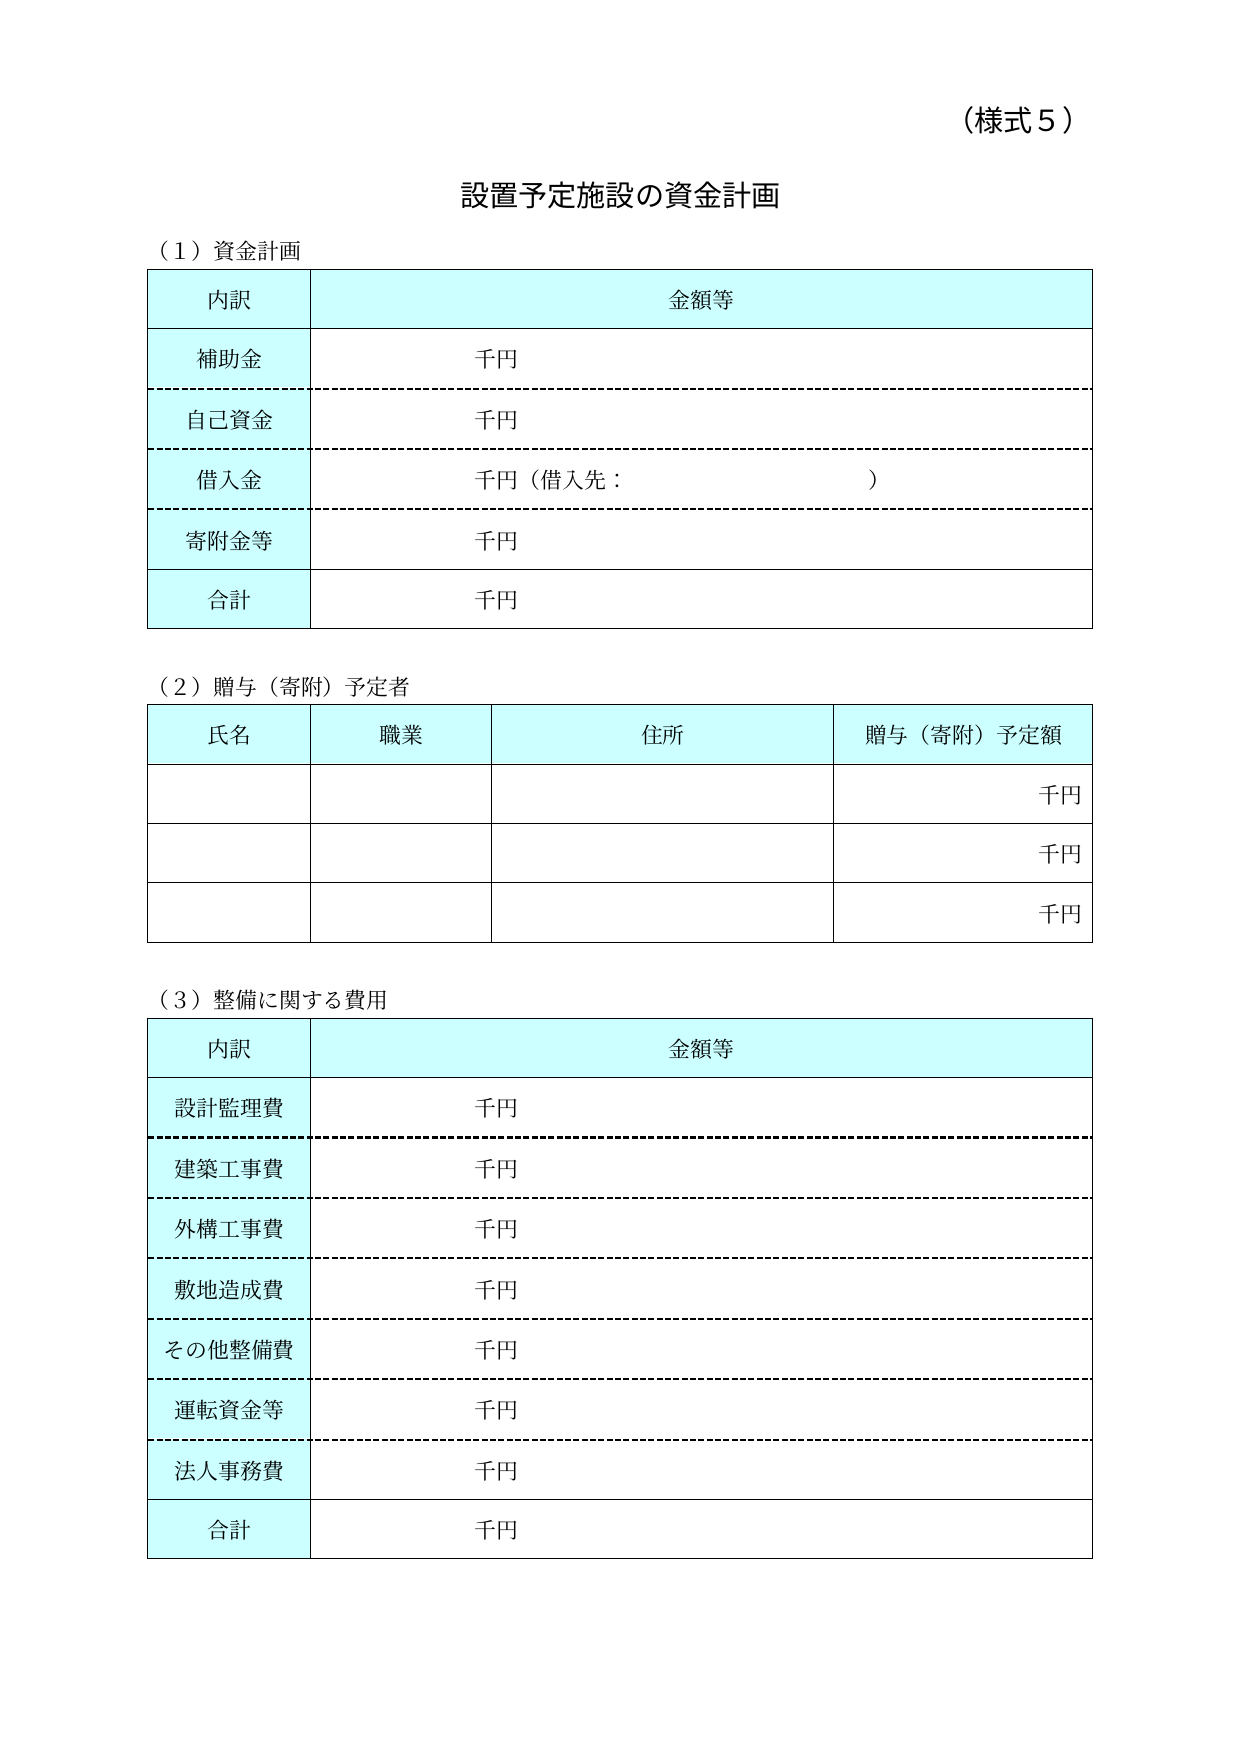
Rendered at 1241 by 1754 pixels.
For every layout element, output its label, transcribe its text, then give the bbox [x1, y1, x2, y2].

table_header 内訳 [148, 1019, 310, 1077]
table_cell 千円 [311, 388, 1092, 448]
table_cell 千円 [834, 824, 1092, 882]
table_cell 千円 [311, 1378, 1092, 1438]
table_cell 千円 [311, 570, 1092, 628]
table_cell 千円 [311, 1439, 1092, 1499]
table_cell 自己資金 [148, 388, 310, 448]
table_cell [311, 824, 491, 882]
table_cell 千円 [311, 1136, 1092, 1197]
table_cell 設計監理費 [148, 1078, 310, 1136]
table_cell 借入金 [148, 448, 310, 508]
text （２）贈与（寄附）予定者 [148, 667, 1092, 704]
table_cell 千円 [834, 883, 1092, 942]
table_header 金額等 [311, 270, 1092, 328]
text 設置予定施設の資金計画 [148, 156, 1092, 231]
table_cell [148, 824, 310, 882]
table_cell 運転資金等 [148, 1378, 310, 1438]
table_cell 千円 [311, 1318, 1092, 1378]
table_cell 千円 [311, 1500, 1092, 1558]
table_cell 法人事務費 [148, 1439, 310, 1499]
table_cell [492, 765, 833, 823]
table_cell [311, 765, 491, 823]
table_header 氏名 [148, 705, 310, 763]
table_cell [492, 824, 833, 882]
table_header 住所 [492, 705, 833, 763]
table_header 金額等 [311, 1019, 1092, 1077]
table_cell [148, 883, 310, 942]
table_cell 千円 [311, 329, 1092, 387]
table_cell 千円 [311, 1257, 1092, 1318]
table_cell 千円 [311, 1078, 1092, 1136]
table_cell [492, 883, 833, 942]
table_cell 敷地造成費 [148, 1257, 310, 1318]
text （１）資金計画 [148, 231, 1092, 269]
table_cell 合計 [148, 570, 310, 628]
table_header 内訳 [148, 270, 310, 328]
table_header 職業 [311, 705, 491, 763]
table_cell [311, 883, 491, 942]
table_cell 千円 [311, 508, 1092, 569]
table_cell 建築工事費 [148, 1136, 310, 1197]
table_cell 千円（借入先： ） [311, 448, 1092, 508]
table_cell 千円 [834, 765, 1092, 823]
text （３）整備に関する費用 [148, 980, 1092, 1018]
table_cell その他整備費 [148, 1318, 310, 1378]
table_cell 千円 [311, 1197, 1092, 1257]
table_cell 補助金 [148, 329, 310, 387]
table_cell [148, 765, 310, 823]
table_cell 合計 [148, 1500, 310, 1558]
table_cell 外構工事費 [148, 1197, 310, 1257]
table_header 贈与（寄附）予定額 [834, 705, 1092, 763]
table_cell 寄附金等 [148, 508, 310, 569]
